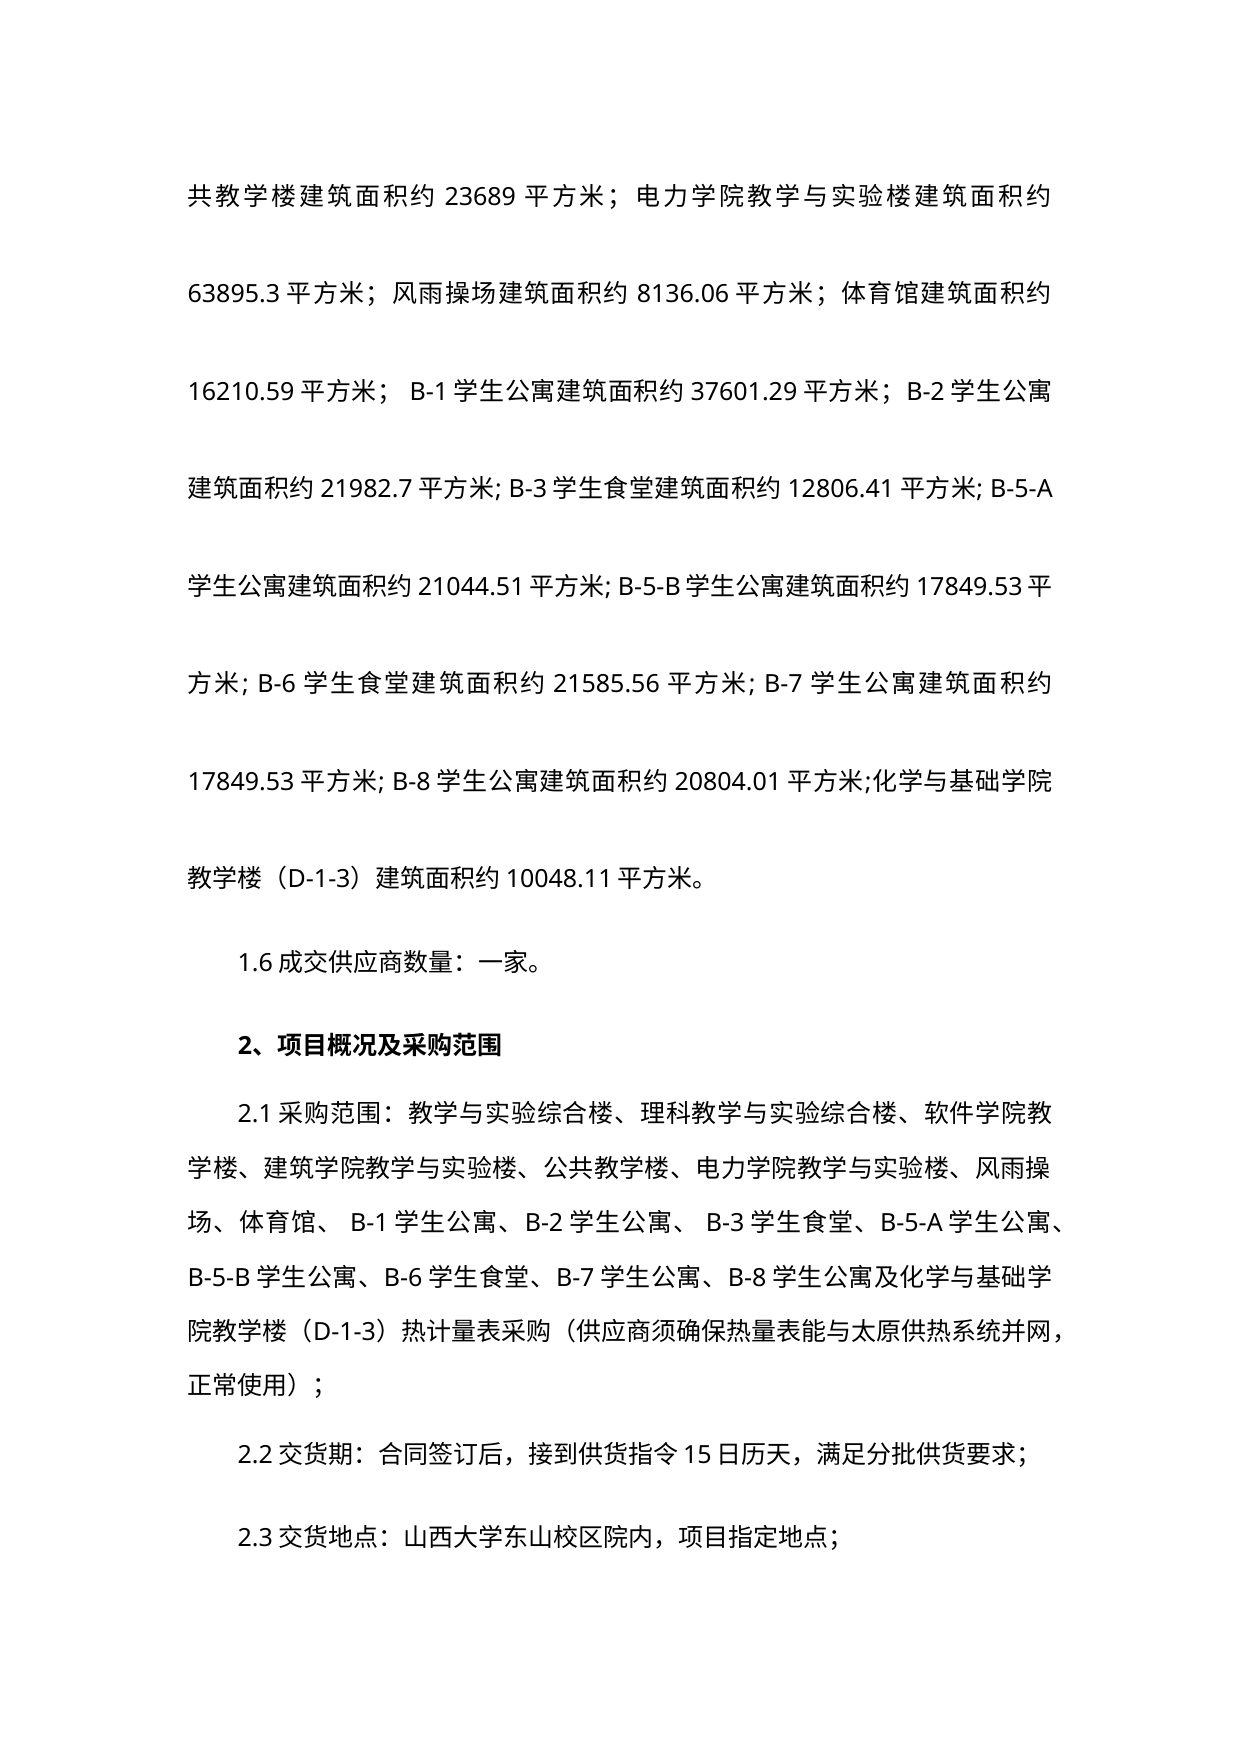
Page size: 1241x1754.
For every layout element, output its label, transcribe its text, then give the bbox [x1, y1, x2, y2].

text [187, 162, 1053, 909]
text 2.2交货期：合同签订后，接到供货指令15日历天，满足分批供货要求； [187, 1420, 1053, 1485]
text 2.1采购范围：教学与实验综合楼、理科教学与实验综合楼、软件学院教学楼、建筑学院教学与实验楼、公共教学楼、电力学院教学与实验楼、风雨操场、体育馆、 B-1学生公寓、B-2学生公寓、 B-3学生食堂、B-5-A学生公寓、B-5-B学生公寓、B-6学生食堂、B-7学生公寓、B-8学生公寓及化学与基础学院教学楼（D-1-3）热计量表采购（供应商须确保热量表能与太原供热系统并网，正常使用）； [187, 1094, 1053, 1402]
text 1.6成交供应商数量：一家。 [187, 928, 1053, 993]
text 2、项目概况及采购范围 [187, 1011, 1053, 1076]
text 2.3交货地点：山西大学东山校区院内，项目指定地点； [187, 1503, 1053, 1568]
